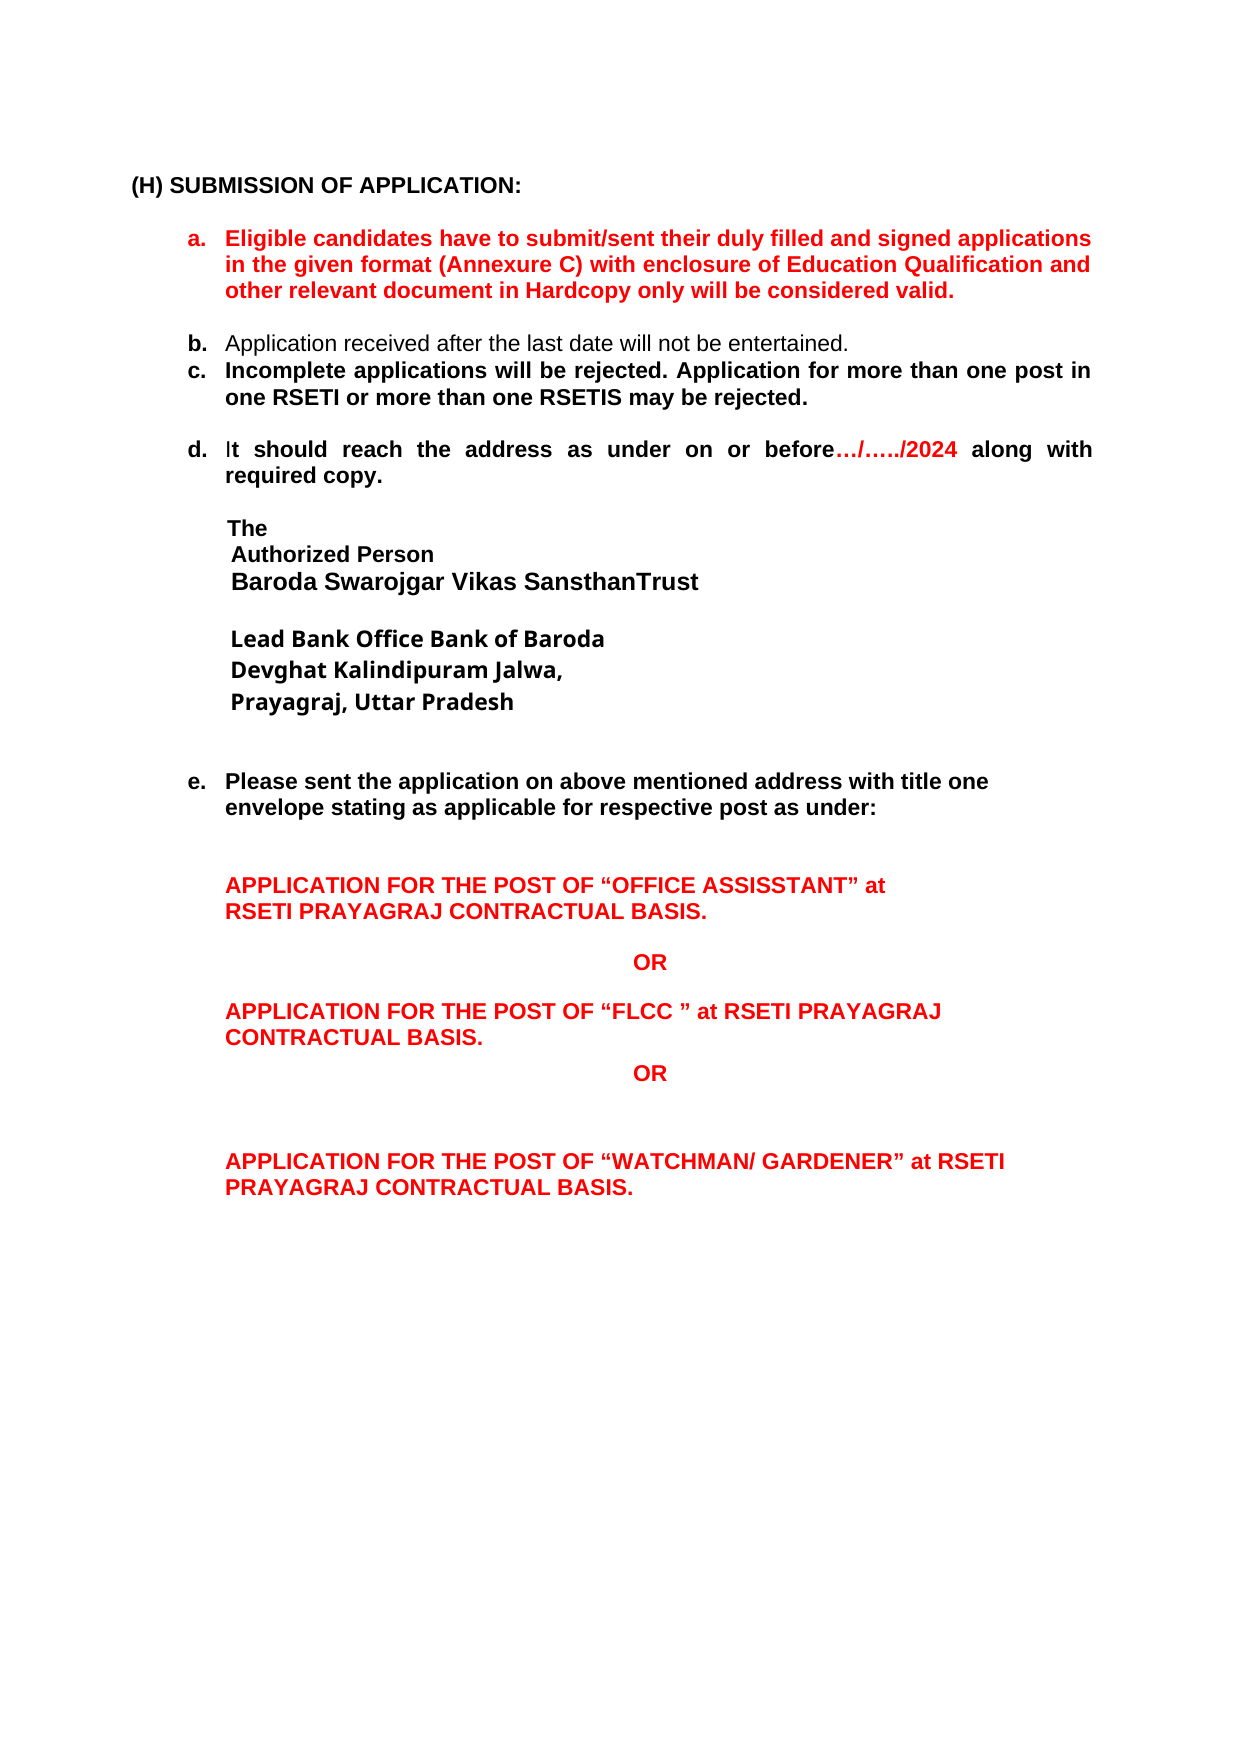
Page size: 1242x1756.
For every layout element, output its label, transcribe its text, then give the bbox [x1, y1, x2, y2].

text OR [631, 949, 669, 975]
list Please sent the application on above mentioned address with title one envelope stating as applicable for respective post as under: [187, 769, 1001, 820]
text OR [631, 1060, 669, 1087]
text APPLICATION FOR THE POST OF “WATCHMAN/ GARDENER” at RSETI PRAYAGRAJ CONTRACTUAL BASIS. [225, 1148, 1056, 1200]
list It should reach the address as under on or before…/…../2024 along with required copy. [187, 436, 1093, 488]
list Eligible candidates have to submit/sent their duly filled and signed applications in the given format (Annexure C) with enclosure of Education Qualification and other relevant document in Hardcopy only will be considered valid. [187, 225, 1092, 304]
text Lead Bank Office Bank of Baroda Devghat Kalindipuram Jalwa, Prayagraj, Uttar Pradesh [230, 623, 626, 717]
text (H) SUBMISSION OF APPLICATION: [131, 172, 1202, 198]
list Incomplete applications will be rejected. Application for more than one post in one RSETI or more than one RSETIS may be rejected. [187, 357, 1092, 410]
list Application received after the last date will not be entertained. [187, 330, 1202, 357]
text APPLICATION FOR THE POST OF “FLCC ” at RSETI PRAYAGRAJ CONTRACTUAL BASIS. [225, 998, 950, 1051]
subtitle Baroda Swarojgar Vikas SansthanTrust [231, 568, 1202, 596]
text Authorized Person [231, 541, 1202, 568]
text The [227, 515, 1202, 541]
text APPLICATION FOR THE POST OF “OFFICE ASSISSTANT” at RSETI PRAYAGRAJ CONTRACTUAL BASIS. [225, 872, 950, 924]
